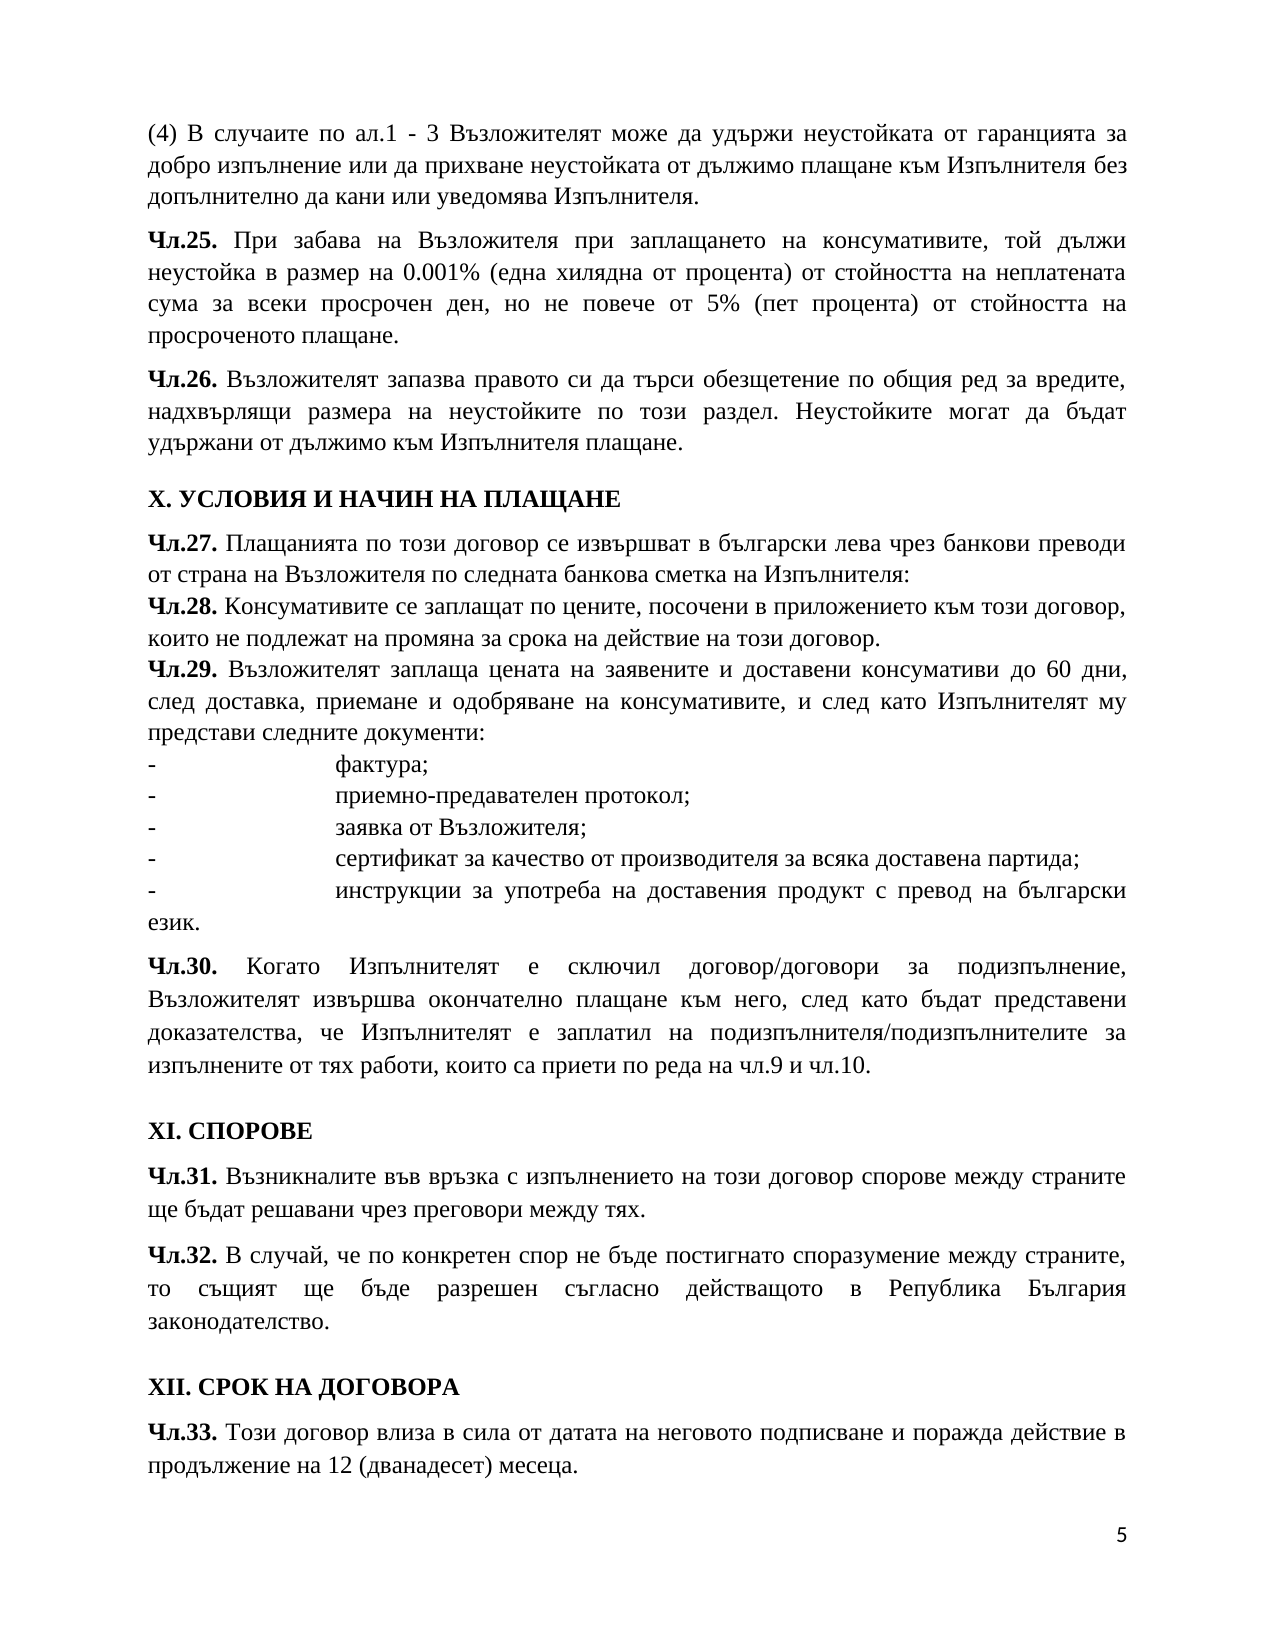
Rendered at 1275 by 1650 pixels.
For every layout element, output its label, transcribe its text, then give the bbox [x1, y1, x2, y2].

list приемно-предавателен протокол; [148, 780, 1127, 809]
list фактура; [148, 749, 1127, 778]
list сертификат за качество от производителя за всяка доставена партида; [148, 843, 1127, 872]
text Чл.33. Този договор влиза в сила от датата на неговото подписване и поражда действие в продължение на 12 (дванадесет) месеца. [148, 1417, 1127, 1479]
text Чл.29. Възложителят заплаща цената на заявените и доставени консумативи до 60 дни, след доставка, приемане и одобряване на консумативите, и след като Изпълнителят му представи следните документи: [148, 654, 1127, 746]
text ХІ. СПОРОВЕ [148, 1116, 1127, 1144]
text Чл.28. Консумативите се заплащат по цените, посочени в приложението към този договор, които не подлежат на промяна за срока на действие на този договор. [148, 591, 1127, 651]
text (4) В случаите по ал.1 - 3 Възложителят може да удържи неустойката от гаранцията за добро изпълнение или да прихване неустойката от дължимо плащане към Изпълнителя без допълнително да кани или уведомява Изпълнителя. [148, 118, 1127, 210]
text Чл.31. Възникналите във връзка с изпълнението на този договор спорове между страните ще бъдат решавани чрез преговори между тях. [148, 1161, 1127, 1223]
list инструкции за употреба на доставения продукт с превод на български език. [148, 875, 1127, 935]
text Чл.27. Плащанията по този договор се извършват в български лева чрез банкови преводи от страна на Възложителя по следната банкова сметка на Изпълнителя: [148, 528, 1127, 588]
text Чл.32. В случай, че по конкретен спор не бъде постигнато споразумение между страните, то същият ще бъде разрешен съгласно действащото в Република България законодателство. [148, 1240, 1127, 1335]
text ХІІ. СРОК НА ДОГОВОРА [148, 1372, 1127, 1401]
list заявка от Възложителя; [148, 812, 1127, 841]
text Х. УСЛОВИЯ И НАЧИН НА ПЛАЩАНЕ [148, 484, 1127, 513]
text Чл.30. Когато Изпълнителят е сключил договор/договори за подизпълнение, Възложителят извършва окончателно плащане към него, след като бъдат представени доказателства, че Изпълнителят е заплатил на подизпълнителя/подизпълнителите за изпълнените от тях работи, които са приети по реда на чл.9 и чл.10. [148, 951, 1127, 1078]
text Чл.25. При забава на Възложителя при заплащането на консумативите, той дължи неустойка в размер на 0.001% (една хилядна от процента) от стойността на неплатената сума за всеки просрочен ден, но не повече от 5% (пет процента) от стойността на просроченото плащане. [148, 225, 1127, 349]
text Чл.26. Възложителят запазва правото си да търси обезщетение по общия ред за вредите, надхвърлящи размера на неустойките по този раздел. Неустойките могат да бъдат удържани от дължимо към Изпълнителя плащане. [148, 364, 1127, 456]
